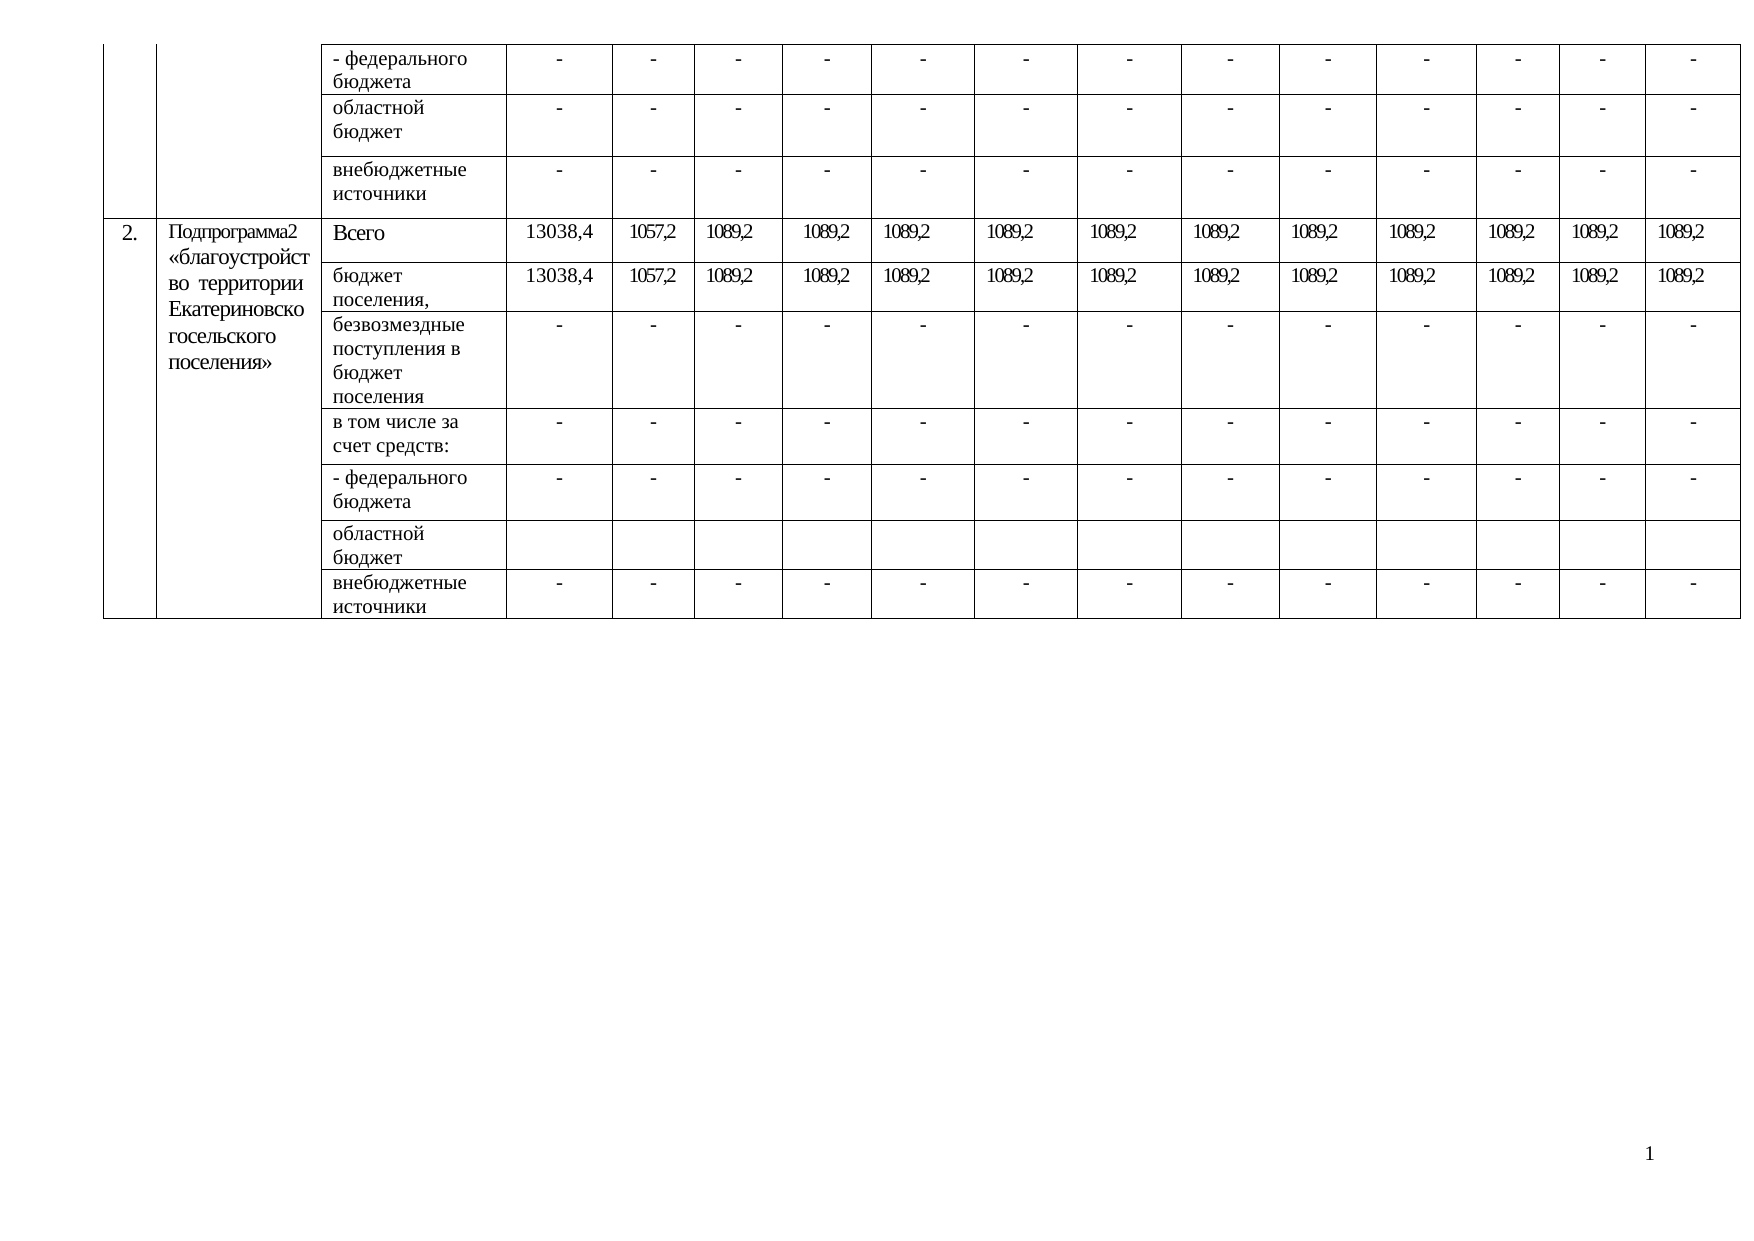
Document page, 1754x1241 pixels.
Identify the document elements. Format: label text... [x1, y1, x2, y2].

table_cell 1089,2 [1078, 263, 1181, 311]
table_cell 1089,2 [1560, 219, 1645, 262]
table_cell 1089,2 [1477, 263, 1559, 311]
table_cell - [1477, 312, 1559, 408]
table_cell областной бюджет [322, 95, 506, 156]
table_cell - [783, 45, 871, 93]
table_cell - [1477, 465, 1559, 520]
table_cell - [783, 465, 871, 520]
table_cell - [1377, 465, 1476, 520]
table_cell - [507, 157, 612, 218]
table_cell - [695, 157, 782, 218]
table_cell - [1182, 312, 1279, 408]
table_cell - [1646, 45, 1740, 93]
table_cell [1280, 521, 1376, 569]
table_cell 1089,2 [975, 263, 1077, 311]
table_cell - [872, 570, 974, 618]
table_cell - [1280, 465, 1376, 520]
table_cell 1089,2 [1477, 219, 1559, 262]
table_cell 1089,2 [1377, 219, 1476, 262]
table_cell - [1560, 465, 1645, 520]
table_cell безвозмездные поступления в бюджет поселения [322, 312, 506, 408]
table_cell - [1646, 95, 1740, 156]
table_cell - федерального бюджета [322, 465, 506, 520]
table_cell - [507, 570, 612, 618]
table_cell - [695, 45, 782, 93]
table_cell - [1560, 157, 1645, 218]
table_cell - [1182, 570, 1279, 618]
table_cell - [975, 409, 1077, 464]
table_cell - [1182, 157, 1279, 218]
table_cell - [1078, 45, 1181, 93]
table_cell - [872, 312, 974, 408]
table_cell - федерального бюджета [322, 45, 506, 93]
table_cell - [1646, 312, 1740, 408]
table_cell 1089,2 [1182, 263, 1279, 311]
table_cell в том числе за счет средств: [322, 409, 506, 464]
table_cell - [1377, 312, 1476, 408]
table_cell - [783, 570, 871, 618]
table_cell - [872, 157, 974, 218]
table_cell - [1560, 570, 1645, 618]
table_cell - [1560, 45, 1645, 93]
table_cell - [1560, 409, 1645, 464]
table_cell 1089,2 [783, 263, 871, 311]
table_cell - [1560, 312, 1645, 408]
table_cell - [1182, 45, 1279, 93]
table_cell [507, 521, 612, 569]
table_cell внебюджетные источники [322, 570, 506, 618]
table_cell - [613, 312, 694, 408]
table_cell - [507, 95, 612, 156]
table_cell - [1377, 570, 1476, 618]
table_cell внебюджетные источники [322, 157, 506, 218]
table_cell [975, 521, 1077, 569]
table_cell 1089,2 [1182, 219, 1279, 262]
table_cell 1089,2 [872, 263, 974, 311]
table_cell - [975, 465, 1077, 520]
table_cell - [1280, 409, 1376, 464]
table_cell 1089,2 [783, 219, 871, 262]
table_cell - [695, 409, 782, 464]
table_cell - [1078, 312, 1181, 408]
table_cell - [1377, 95, 1476, 156]
table_cell - [975, 312, 1077, 408]
table_cell 1089,2 [1377, 263, 1476, 311]
table_cell - [872, 45, 974, 93]
table_cell областной бюджет [322, 521, 506, 569]
table_cell бюджет поселения, [322, 263, 506, 311]
table_cell - [613, 45, 694, 93]
table_cell 1089,2 [1280, 219, 1376, 262]
table_cell - [1646, 409, 1740, 464]
table_cell - [1377, 45, 1476, 93]
table_cell 1089,2 [872, 219, 974, 262]
table_cell - [783, 409, 871, 464]
table_cell [695, 521, 782, 569]
table_cell - [695, 312, 782, 408]
table_cell [1477, 521, 1559, 569]
table_cell - [613, 157, 694, 218]
table_cell 1089,2 [1646, 219, 1740, 262]
table_cell - [1280, 95, 1376, 156]
table_cell [1182, 521, 1279, 569]
table_cell - [613, 95, 694, 156]
table_cell - [1078, 95, 1181, 156]
table_cell [1078, 521, 1181, 569]
table_cell - [872, 95, 974, 156]
table_cell 1089,2 [975, 219, 1077, 262]
table_cell - [1280, 45, 1376, 93]
table_cell - [1078, 465, 1181, 520]
table_cell - [872, 409, 974, 464]
table_cell 13038,4 [507, 263, 612, 311]
table_cell - [1477, 570, 1559, 618]
table_cell - [613, 409, 694, 464]
table_cell - [975, 95, 1077, 156]
table_cell 2. [104, 219, 156, 618]
table_cell - [507, 45, 612, 93]
table_cell 1057,2 [613, 263, 694, 311]
table_cell - [1646, 570, 1740, 618]
table_cell - [507, 465, 612, 520]
table_cell - [1377, 157, 1476, 218]
table_cell 13038,4 [507, 219, 612, 262]
table_cell - [1280, 312, 1376, 408]
table_cell - [1477, 45, 1559, 93]
table_cell - [1078, 570, 1181, 618]
table_cell - [1182, 465, 1279, 520]
table_cell - [695, 95, 782, 156]
table_cell - [507, 312, 612, 408]
table_cell Подпрограмма2 «благоустройство территории Екатериновскогосельского поселения» [157, 219, 321, 618]
table_cell - [975, 570, 1077, 618]
table_cell - [1560, 95, 1645, 156]
table_cell - [872, 465, 974, 520]
table_cell - [975, 157, 1077, 218]
table_cell - [1078, 157, 1181, 218]
table_cell - [1477, 409, 1559, 464]
table_cell 1089,2 [695, 263, 782, 311]
table_cell - [613, 570, 694, 618]
table_cell - [1182, 409, 1279, 464]
table_cell - [1477, 95, 1559, 156]
table_cell - [1646, 465, 1740, 520]
table_cell - [613, 465, 694, 520]
table_cell [1377, 521, 1476, 569]
table_cell 1089,2 [1646, 263, 1740, 311]
table_cell - [1646, 157, 1740, 218]
table_cell 1089,2 [695, 219, 782, 262]
table_cell - [695, 465, 782, 520]
table_cell Всего [322, 219, 506, 262]
table_cell - [507, 409, 612, 464]
table_cell - [1377, 409, 1476, 464]
table_cell - [1280, 157, 1376, 218]
table_cell - [783, 95, 871, 156]
table_cell - [1477, 157, 1559, 218]
table_cell - [1182, 95, 1279, 156]
table_cell 1089,2 [1560, 263, 1645, 311]
table_cell [1560, 521, 1645, 569]
table_cell - [1280, 570, 1376, 618]
table_cell 1057,2 [613, 219, 694, 262]
table_cell - [975, 45, 1077, 93]
table_cell [613, 521, 694, 569]
table_cell 1089,2 [1078, 219, 1181, 262]
table_cell - [695, 570, 782, 618]
table_cell 1089,2 [1280, 263, 1376, 311]
table_cell - [783, 157, 871, 218]
table_cell - [783, 312, 871, 408]
table_cell [1646, 521, 1740, 569]
table_cell - [1078, 409, 1181, 464]
table_cell [783, 521, 871, 569]
table_cell [872, 521, 974, 569]
